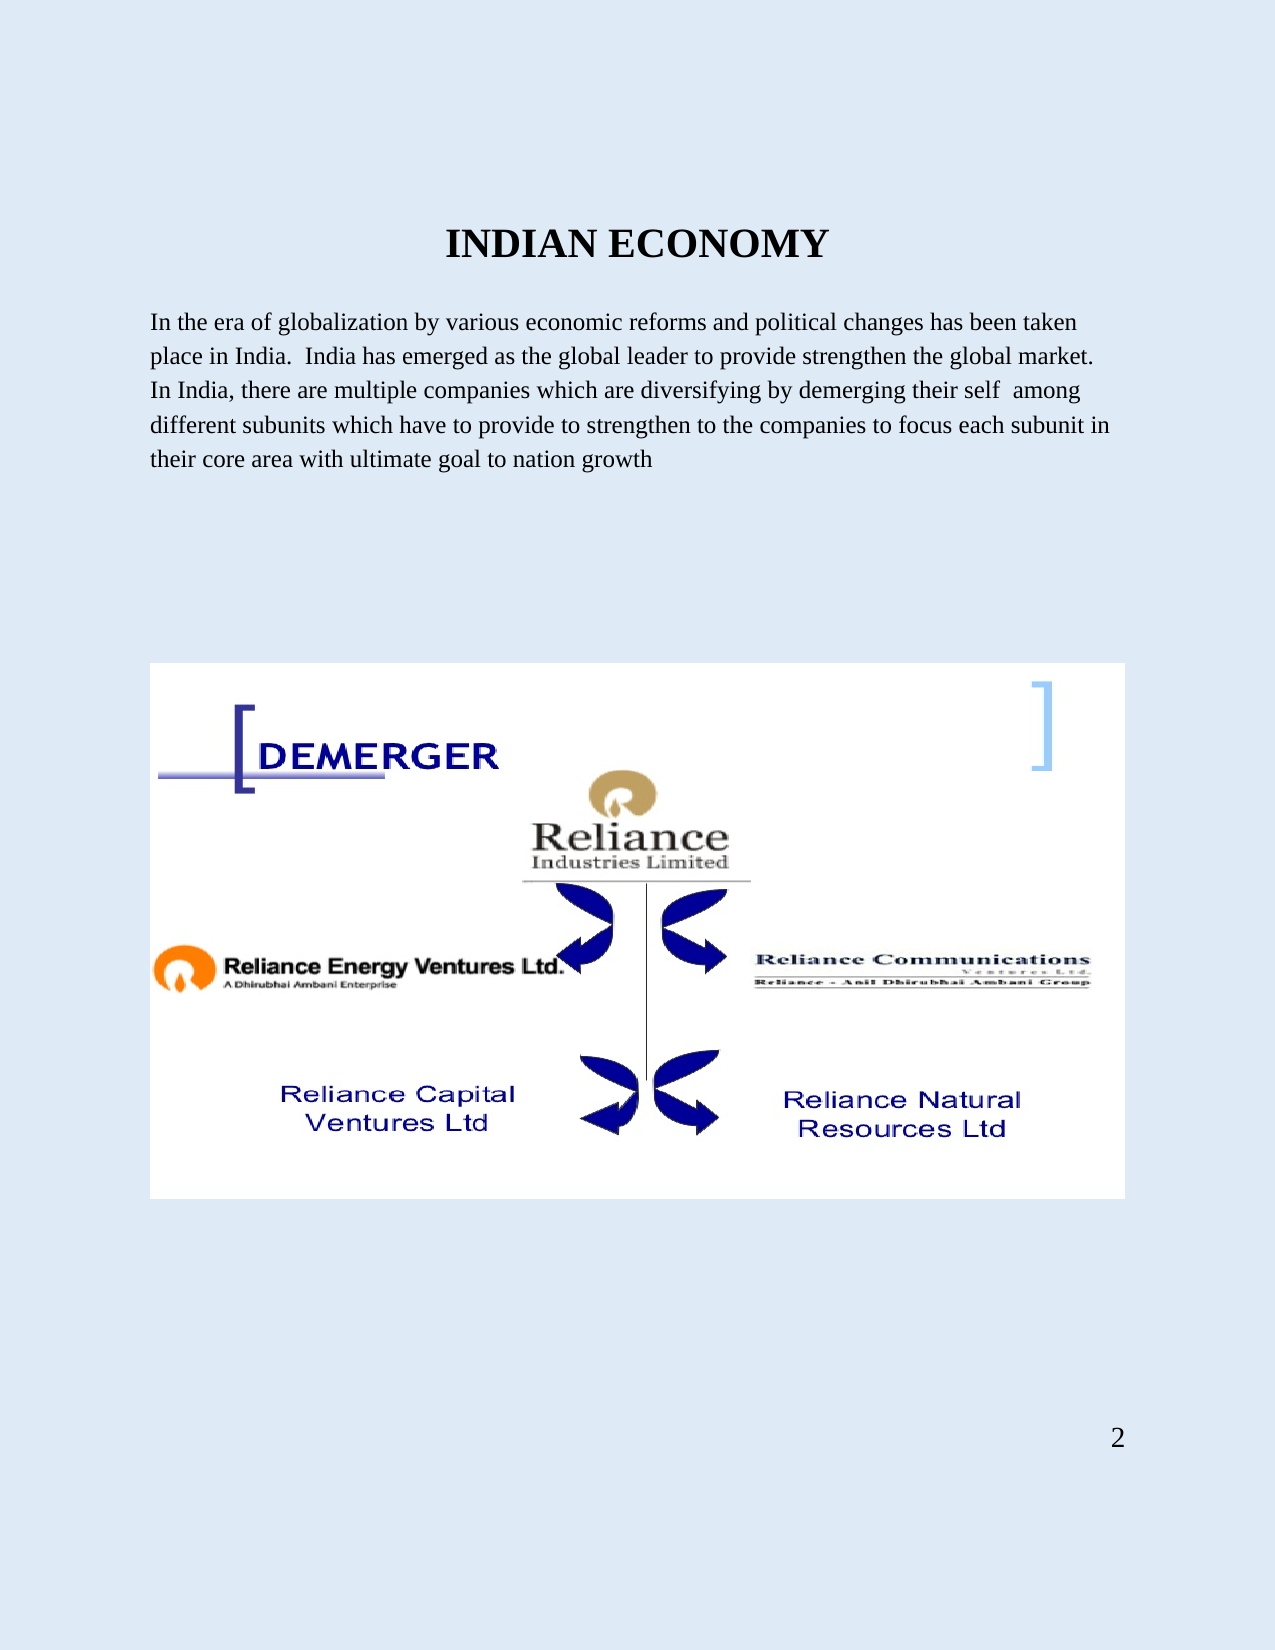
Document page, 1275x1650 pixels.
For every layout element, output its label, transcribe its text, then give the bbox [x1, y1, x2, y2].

text INDIAN ECONOMY [150, 219, 1125, 267]
text 2 [150, 1420, 1125, 1454]
text In India, there are multiple companies which are diversifying by demerging their self among different subunits which have to provide to strengthen to the companies to focus each subunit in their core area with ultimate goal to nation growth [150, 370, 1125, 473]
picture [150, 663, 1125, 1199]
text In the era of globalization by various economic reforms and political changes has been taken place in India. India has emerged as the global leader to provide strengthen the global market. [150, 301, 1125, 370]
